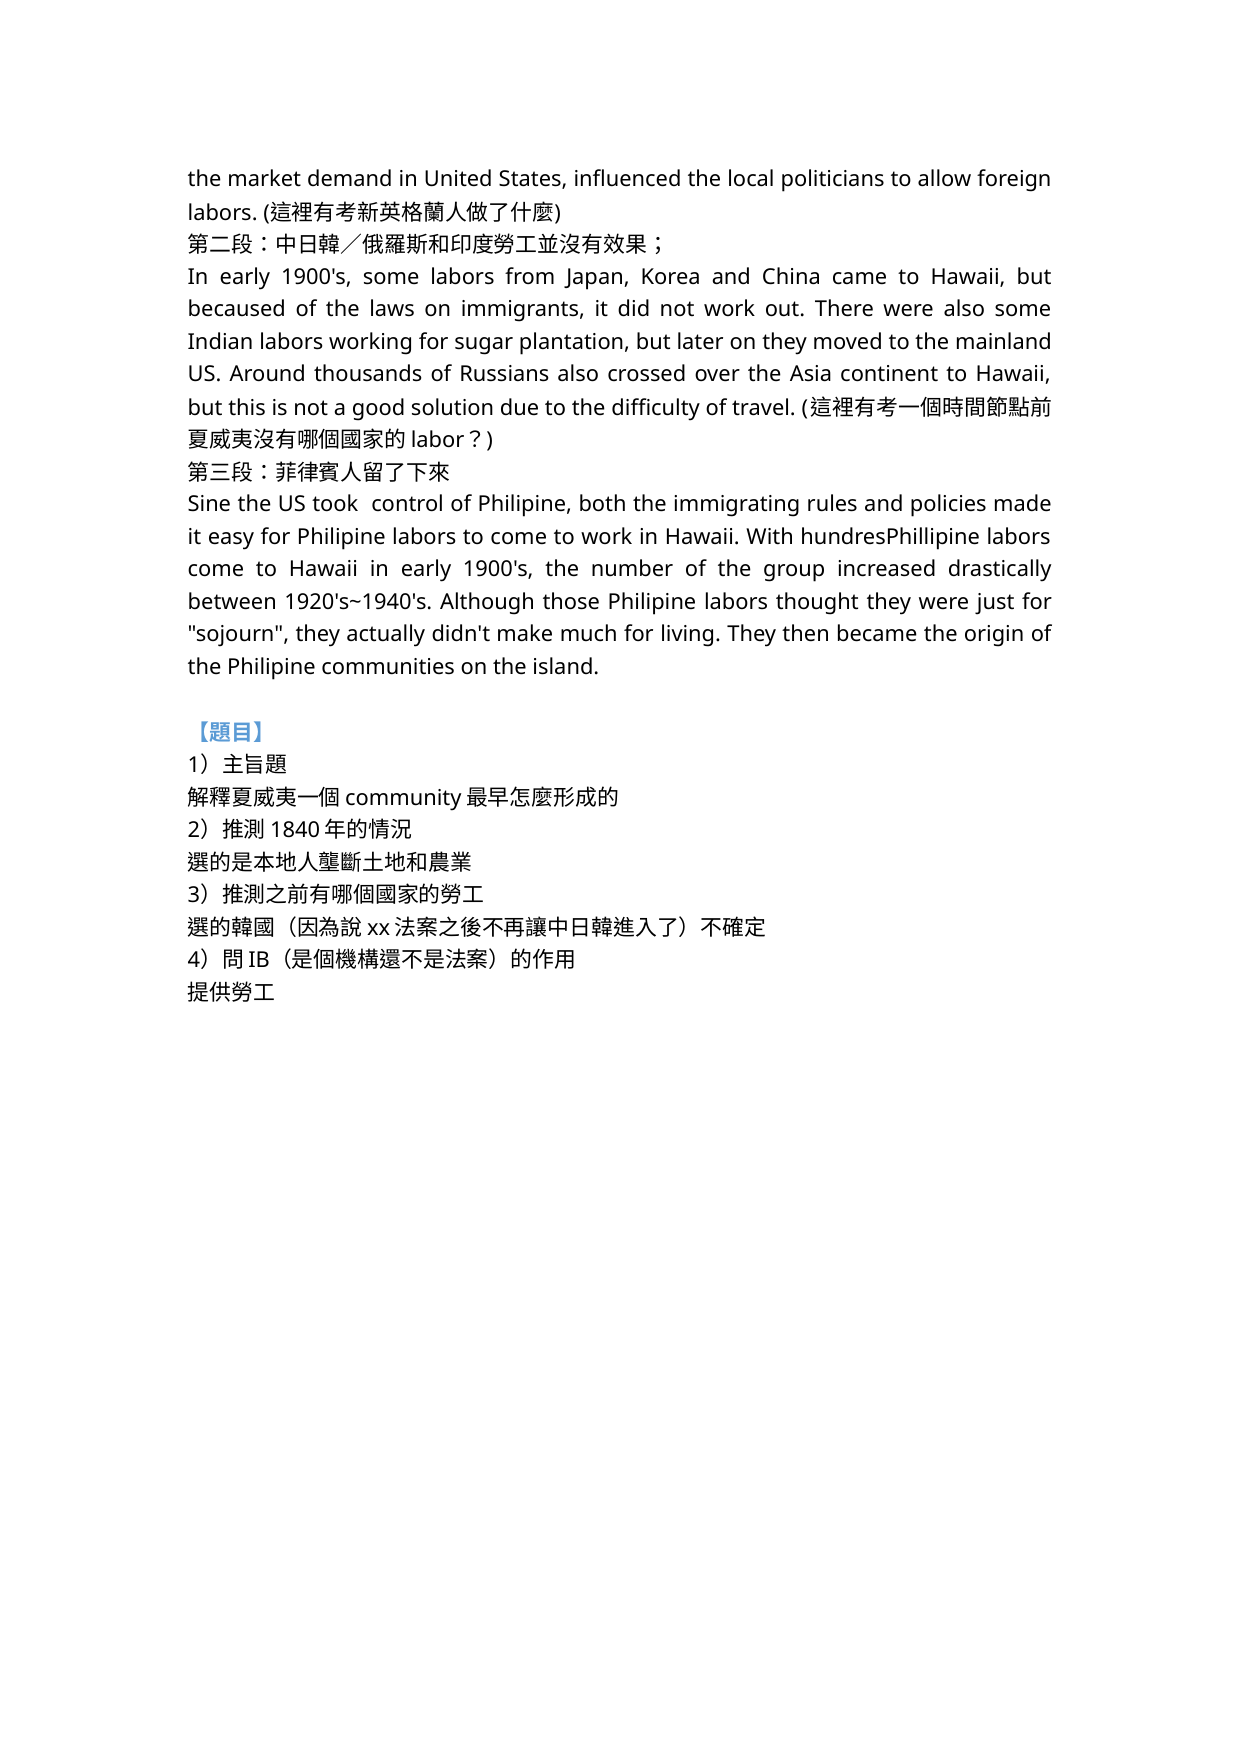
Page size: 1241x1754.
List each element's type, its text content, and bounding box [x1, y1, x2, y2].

text 2）推測1840年的情況 [187, 812, 1053, 844]
text 【題目】 [187, 714, 1053, 747]
text 第二段：中日韓／俄羅斯和印度勞工並沒有效果； [187, 227, 1053, 259]
text 提供勞工 [187, 974, 1053, 1007]
text In early 1900's, some labors from Japan, Korea and China came to Hawaii, but becaused of the laws on immigrants, it did not work out. There were also some Indian labors working for sugar plantation, but later on they moved to the mainland US. Around thousands of Russians also crossed over the Asia continent to Hawaii, but this is not a good solution due to the difficulty of travel. (這裡有考一個時間節點前夏威夷沒有哪個國家的labor？) [187, 259, 1053, 454]
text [187, 162, 1053, 227]
text 1）主旨題 [187, 747, 1053, 779]
text 選的是本地人壟斷土地和農業 [187, 844, 1053, 877]
text 第三段：菲律賓人留了下來 [187, 454, 1053, 487]
text 解釋夏威夷一個community最早怎麼形成的 [187, 779, 1053, 812]
text Sine the US took control of Philipine, both the immigrating rules and policies made it easy for Philipine labors to come to work in Hawaii. With hundresPhillipine labors come to Hawaii in early 1900's, the number of the group increased drastically between 1920's~1940's. Although those Philipine labors thought they were just for "sojourn", they actually didn't make much for living. They then became the origin of the Philipine communities on the island. [187, 487, 1053, 682]
text 4）問IB（是個機構還不是法案）的作用 [187, 942, 1053, 974]
text 選的韓國（因為說xx法案之後不再讓中日韓進入了）不確定 [187, 909, 1053, 942]
text 3）推測之前有哪個國家的勞工 [187, 877, 1053, 909]
